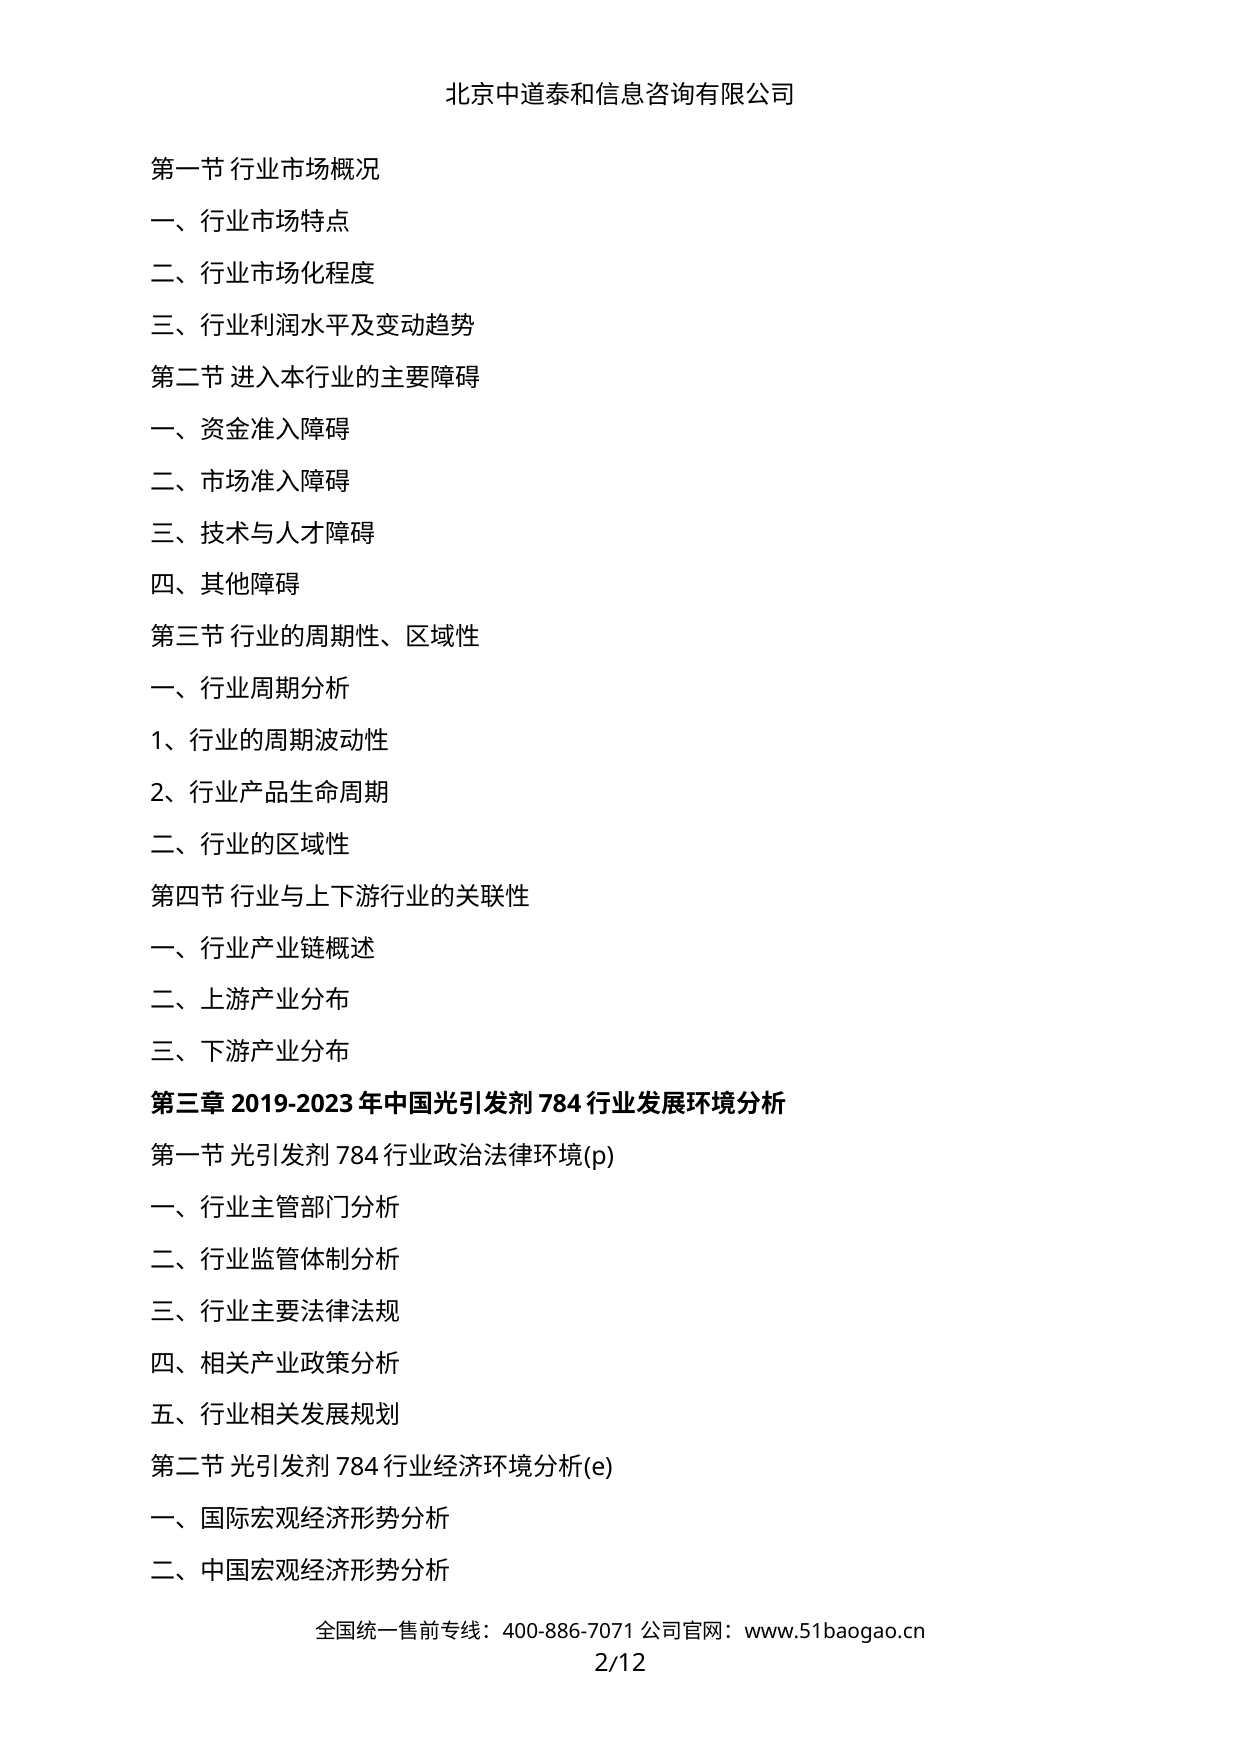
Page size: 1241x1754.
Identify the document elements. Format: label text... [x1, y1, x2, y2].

text 二、市场准入障碍 [150, 461, 1090, 497]
text 第三章 2019-2023年中国光引发剂784行业发展环境分析 [150, 1084, 1090, 1120]
text 第三节 行业的周期性、区域性 [150, 617, 1090, 653]
text 第二节 进入本行业的主要障碍 [150, 357, 1090, 394]
text 一、行业周期分析 [150, 669, 1090, 705]
text 第一节 行业市场概况 [150, 150, 1090, 186]
text 二、行业市场化程度 [150, 254, 1090, 290]
text 二、行业的区域性 [150, 824, 1090, 861]
text 一、国际宏观经济形势分析 [150, 1499, 1090, 1535]
text 一、行业市场特点 [150, 202, 1090, 238]
text 一、资金准入障碍 [150, 409, 1090, 446]
text 2、行业产品生命周期 [150, 772, 1090, 809]
text 五、行业相关发展规划 [150, 1395, 1090, 1431]
text 三、下游产业分布 [150, 1032, 1090, 1068]
text 四、相关产业政策分析 [150, 1343, 1090, 1379]
text 第四节 行业与上下游行业的关联性 [150, 876, 1090, 912]
text 二、中国宏观经济形势分析 [150, 1551, 1090, 1587]
text 第二节 光引发剂784行业经济环境分析(e) [150, 1447, 1090, 1483]
text 四、其他障碍 [150, 565, 1090, 601]
text 1、行业的周期波动性 [150, 721, 1090, 757]
text 一、行业产业链概述 [150, 928, 1090, 964]
text 三、行业利润水平及变动趋势 [150, 306, 1090, 342]
text 二、上游产业分布 [150, 980, 1090, 1016]
text 二、行业监管体制分析 [150, 1239, 1090, 1276]
text 三、技术与人才障碍 [150, 513, 1090, 549]
text 三、行业主要法律法规 [150, 1291, 1090, 1327]
text 一、行业主管部门分析 [150, 1187, 1090, 1224]
text 第一节 光引发剂784行业政治法律环境(p) [150, 1136, 1090, 1172]
